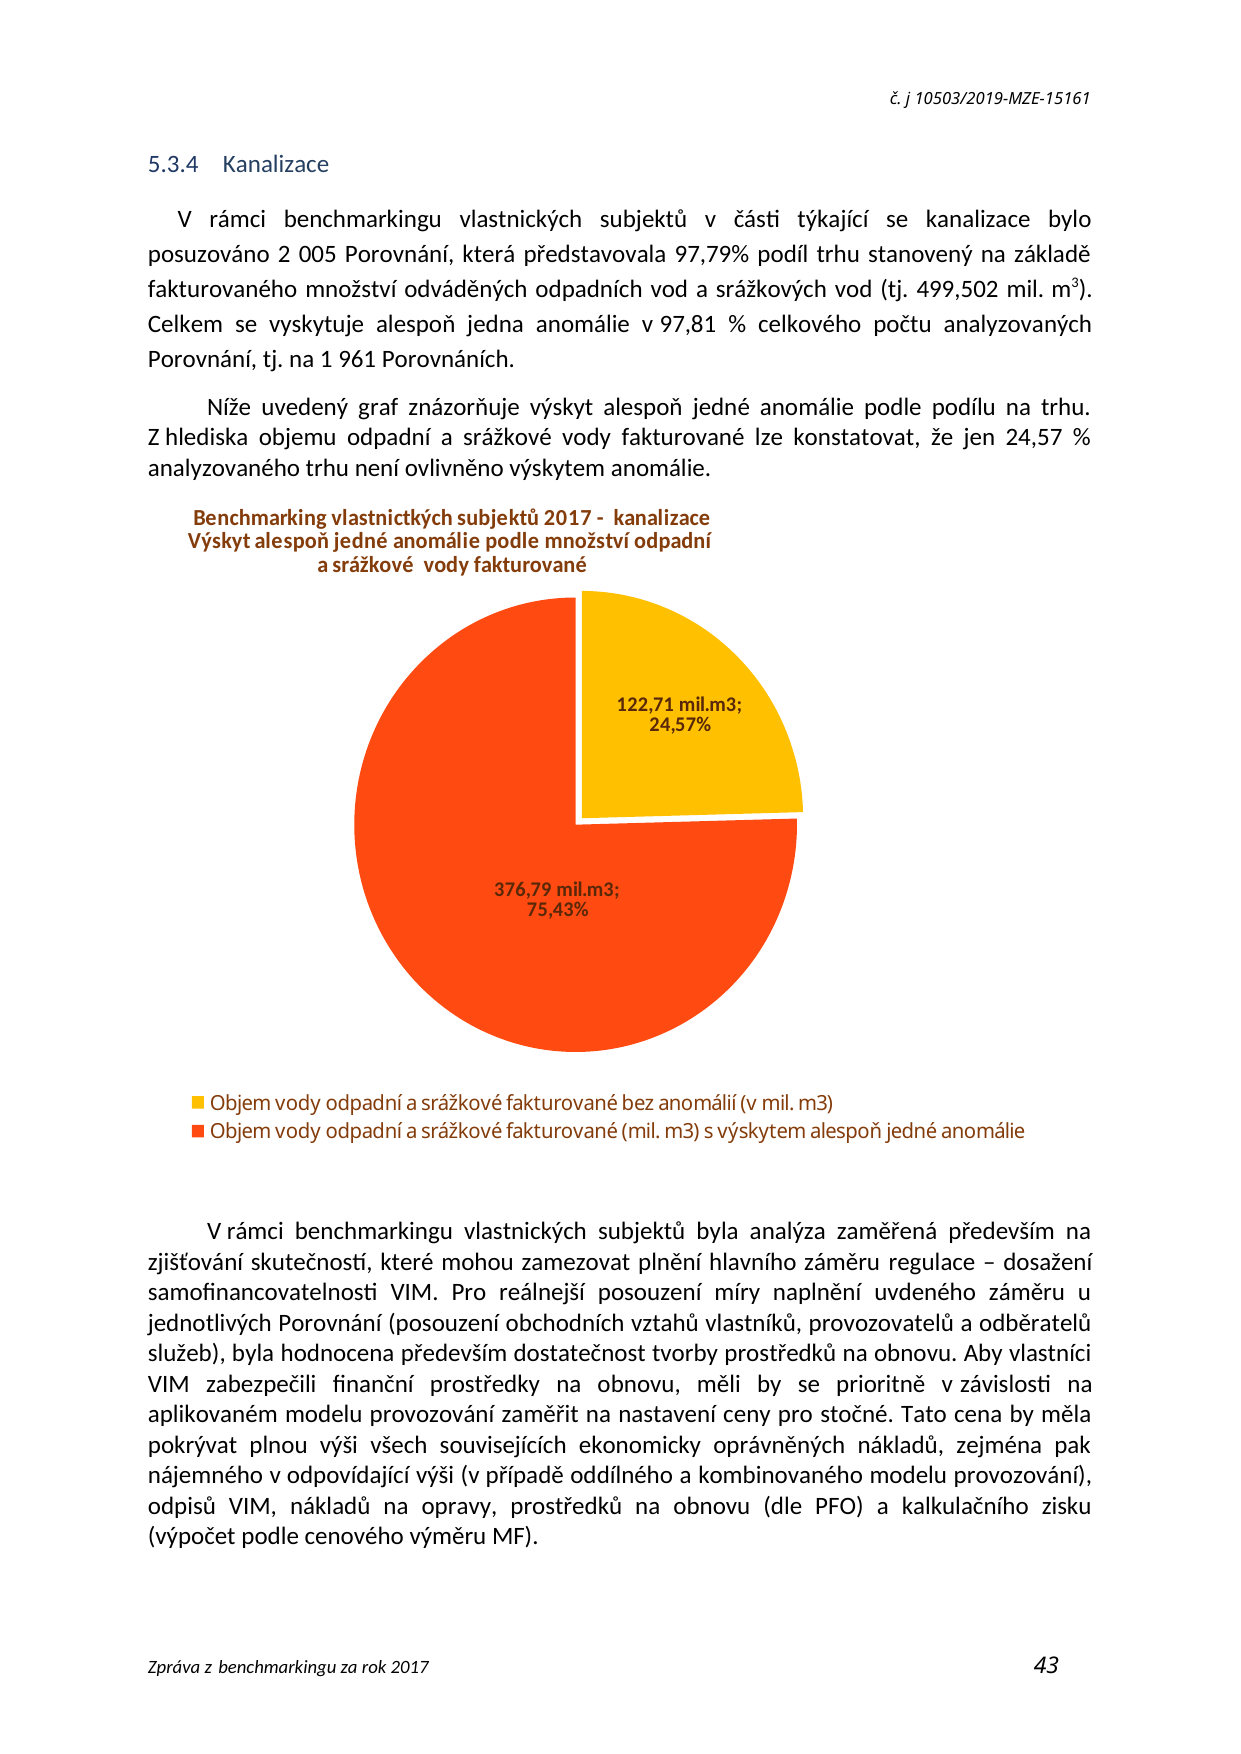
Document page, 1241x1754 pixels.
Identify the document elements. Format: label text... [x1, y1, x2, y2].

text V rámci benchmarkingu vlastnických subjektů v části týkající se kanalizace bylo posuzováno 2 005 Porovnání, která představovala 97,79% podíl trhu stanovený na základě fakturovaného množství odváděných odpadních vod a srážkových vod (tj. 499,502 mil. m3). Celkem se vyskytuje alespoň jedna anomálie v 97,81 % celkového počtu analyzovaných Porovnání, tj. na 1 961 Porovnáních. [148, 203, 1092, 374]
subtitle Kanalizace [148, 148, 1092, 178]
text V rámci benchmarkingu vlastnických subjektů byla analýza zaměřená především na zjišťování skutečností, které mohou zamezovat plnění hlavního záměru regulace – dosažení samofinancovatelnosti VIM. Pro reálnejší posouzení míry naplnění uvdeného záměru u jednotlivých Porovnání (posouzení obchodních vztahů vlastníků, provozovatelů a odběratelů služeb), byla hodnocena především dostatečnost tvorby prostředků na obnovu. Aby vlastníci VIM zabezpečili finanční prostředky na obnovu, měli by se prioritně v závislosti na aplikovaném modelu provozování zaměřit na nastavení ceny pro stočné. Tato cena by měla pokrývat plnou výši všech souvisejících ekonomicky oprávněných nákladů, zejména pak nájemného v odpovídající výši (v případě oddílného a kombinovaného modelu provozování), odpisů VIM, nákladů na opravy, prostředků na obnovu (dle PFO) a kalkulačního zisku (výpočet podle cenového výměru MF). [148, 1215, 1092, 1551]
text Níže uvedený graf znázorňuje výskyt alespoň jedné anomálie podle podílu na trhu. Z hlediska objemu odpadní a srážkové vody fakturované lze konstatovat, že jen 24,57 % analyzovaného trhu není ovlivněno výskytem anomálie. [148, 391, 1092, 482]
